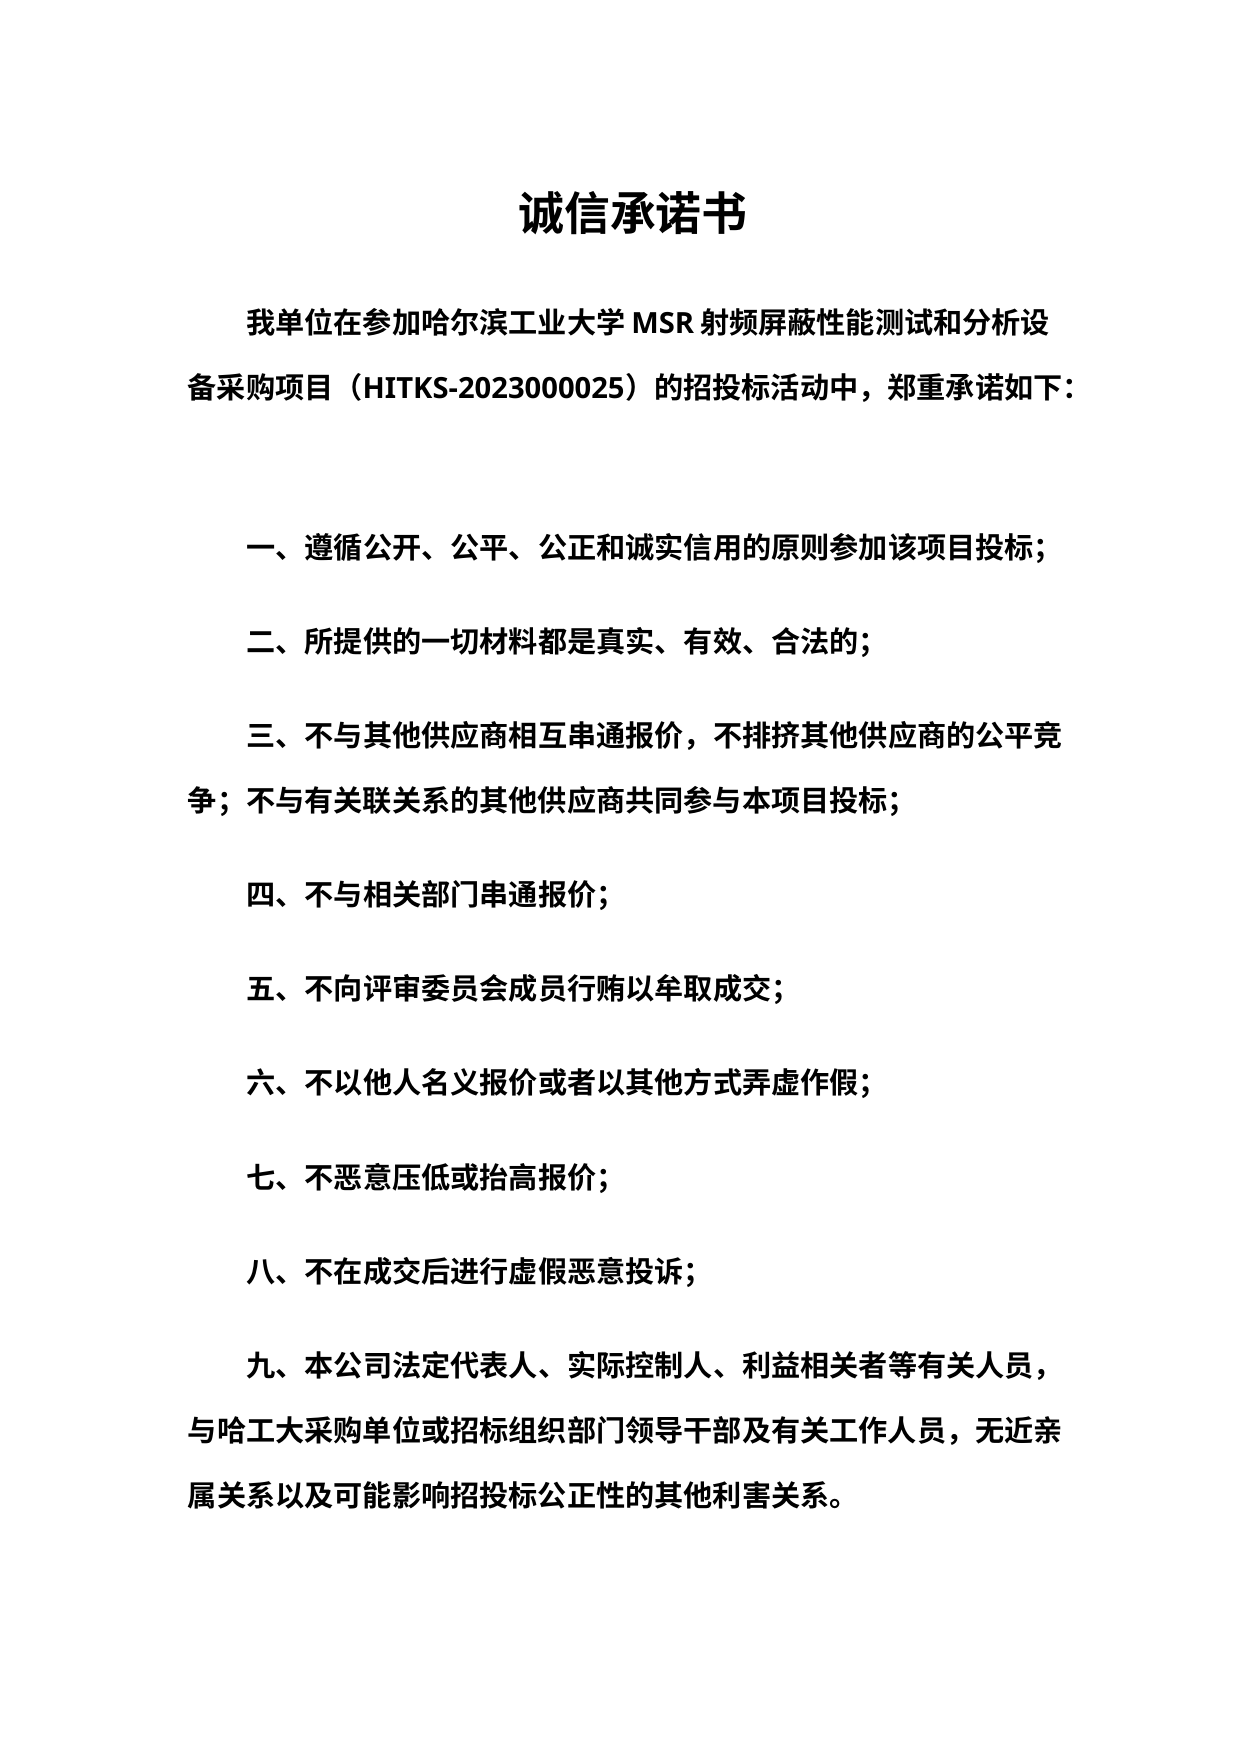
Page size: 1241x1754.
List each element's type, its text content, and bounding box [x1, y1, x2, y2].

text 九、本公司法定代表人、实际控制人、利益相关者等有关人员，与哈工大采购单位或招标组织部门领导干部及有关工作人员，无近亲属关系以及可能影响招投标公正性的其他利害关系。 [188, 1331, 1078, 1526]
text 六、不以他人名义报价或者以其他方式弄虚作假； [188, 1049, 1078, 1114]
text 四、不与相关部门串通报价； [188, 860, 1078, 925]
text 诚信承诺书 [187, 162, 1078, 259]
text 我单位在参加哈尔滨工业大学MSR射频屏蔽性能测试和分析设备采购项目（HITKS-2023000025）的招投标活动中，郑重承诺如下： [187, 289, 1078, 484]
text 七、不恶意压低或抬高报价； [188, 1143, 1078, 1208]
text 五、不向评审委员会成员行贿以牟取成交； [188, 954, 1078, 1019]
text 八、不在成交后进行虚假恶意投诉； [188, 1237, 1078, 1302]
text 一、遵循公开、公平、公正和诚实信用的原则参加该项目投标； [188, 513, 1078, 578]
text 二、所提供的一切材料都是真实、有效、合法的； [188, 607, 1078, 672]
text 三、不与其他供应商相互串通报价，不排挤其他供应商的公平竞争；不与有关联关系的其他供应商共同参与本项目投标； [188, 701, 1078, 831]
